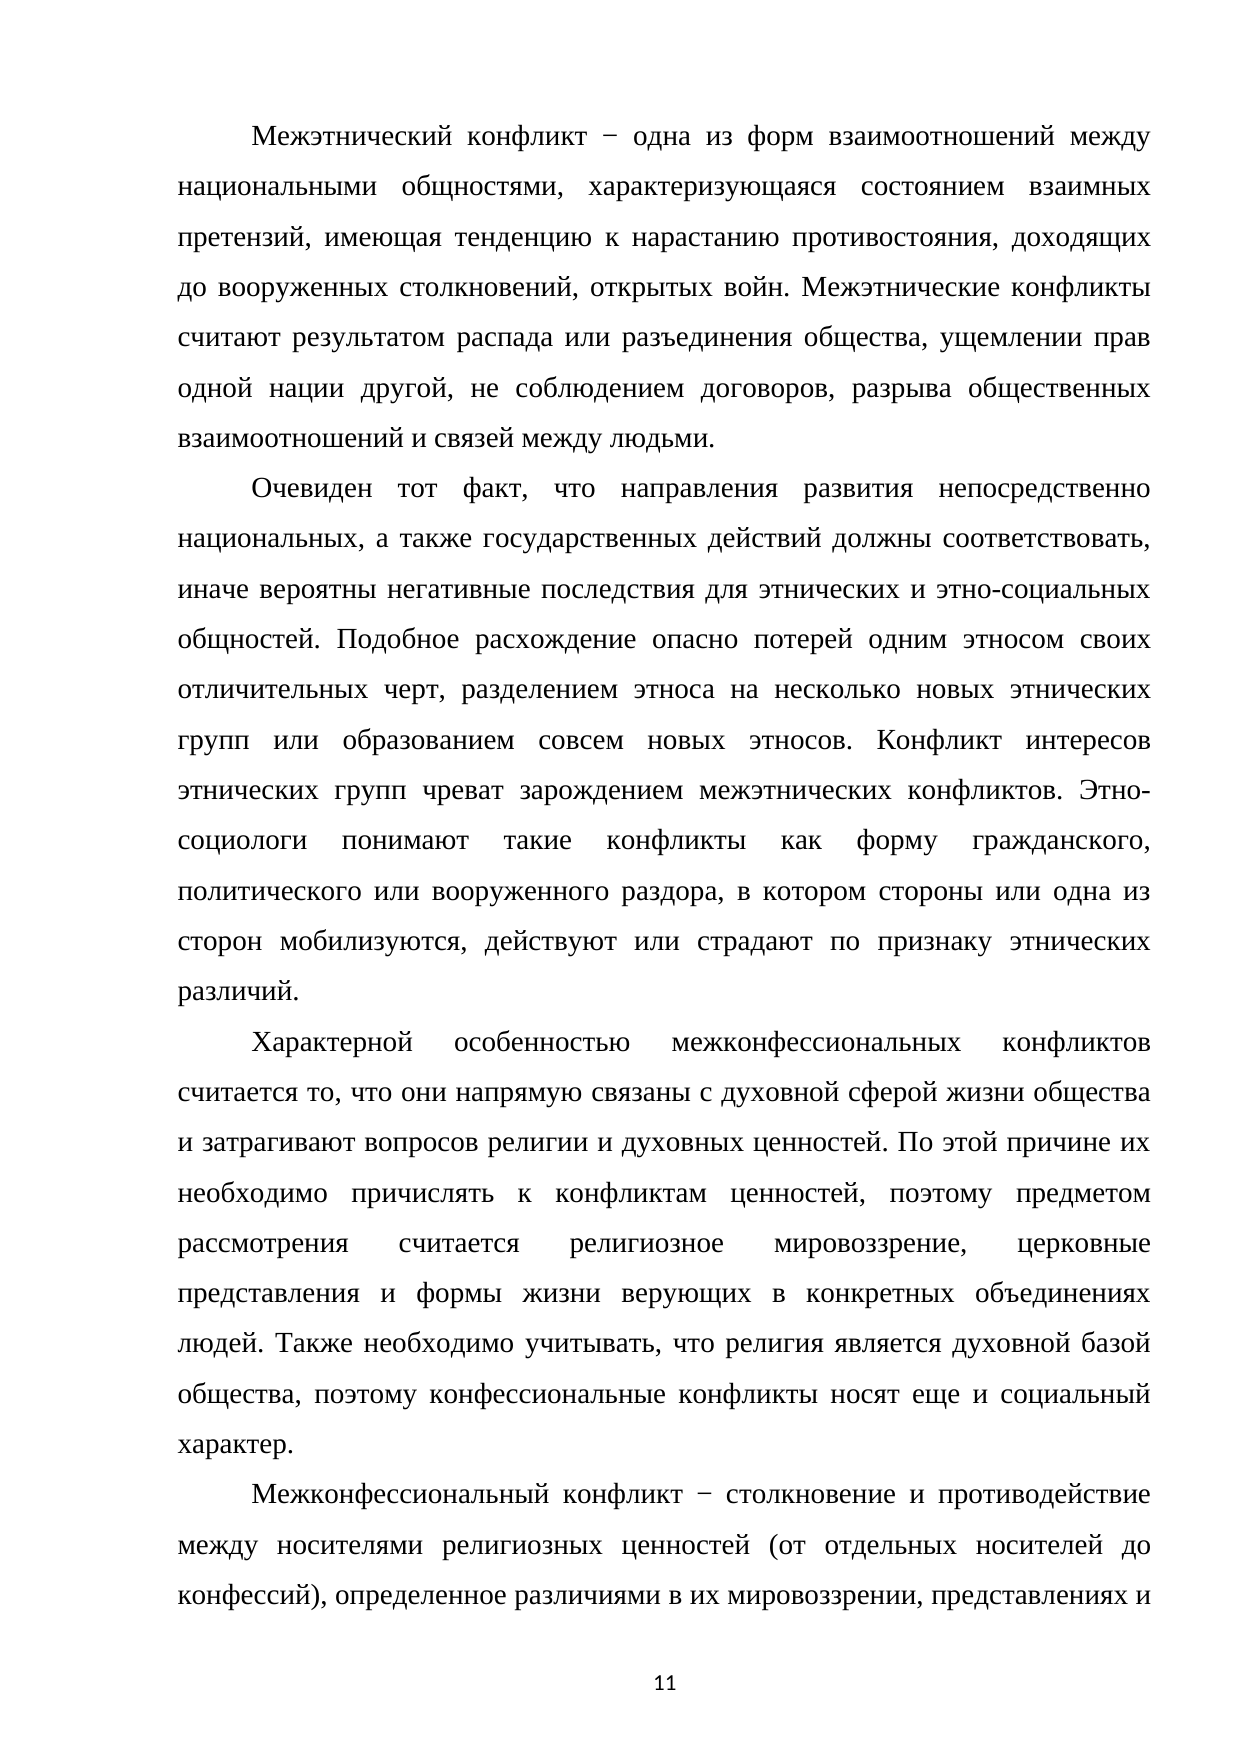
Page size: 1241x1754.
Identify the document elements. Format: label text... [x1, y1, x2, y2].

text Межэтнический конфликт − одна из форм взаимоотношений между национальными общностями, характеризующаяся состоянием взаимных претензий, имеющая тенденцию к нарастанию противостояния, доходящих до вооруженных столкновений, открытых войн. Межэтнические конфликты считают результатом распада или разъединения общества, ущемлении прав одной нации другой, не соблюдением договоров, разрыва общественных взаимоотношений и связей между людьми. [177, 118, 1152, 453]
text Характерной особенностью межконфессиональных конфликтов считается то, что они напрямую связаны с духовной сферой жизни общества и затрагивают вопросов религии и духовных ценностей. По этой причине их необходимо причислять к конфликтам ценностей, поэтому предметом рассмотрения считается религиозное мировоззрение, церковные представления и формы жизни верующих в конкретных объединениях людей. Также необходимо учитывать, что религия является духовной базой общества, поэтому конфессиональные конфликты носят еще и социальный характер. [177, 1024, 1152, 1460]
text Очевиден тот факт, что направления развития непосредственно национальных, а также государственных действий должны соответствовать, иначе вероятны негативные последствия для этнических и этно-социальных общностей. Подобное расхождение опасно потерей одним этносом своих отличительных черт, разделением этноса на несколько новых этнических групп или образованием совсем новых этносов. Конфликт интересов этнических групп чреват зарождением межэтнических конфликтов. Этно-социологи понимают такие конфликты как форму гражданского, политического или вооруженного раздора, в котором стороны или одна из сторон мобилизуются, действуют или страдают по признаку этнических различий. [177, 470, 1152, 1007]
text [177, 1477, 1152, 1611]
